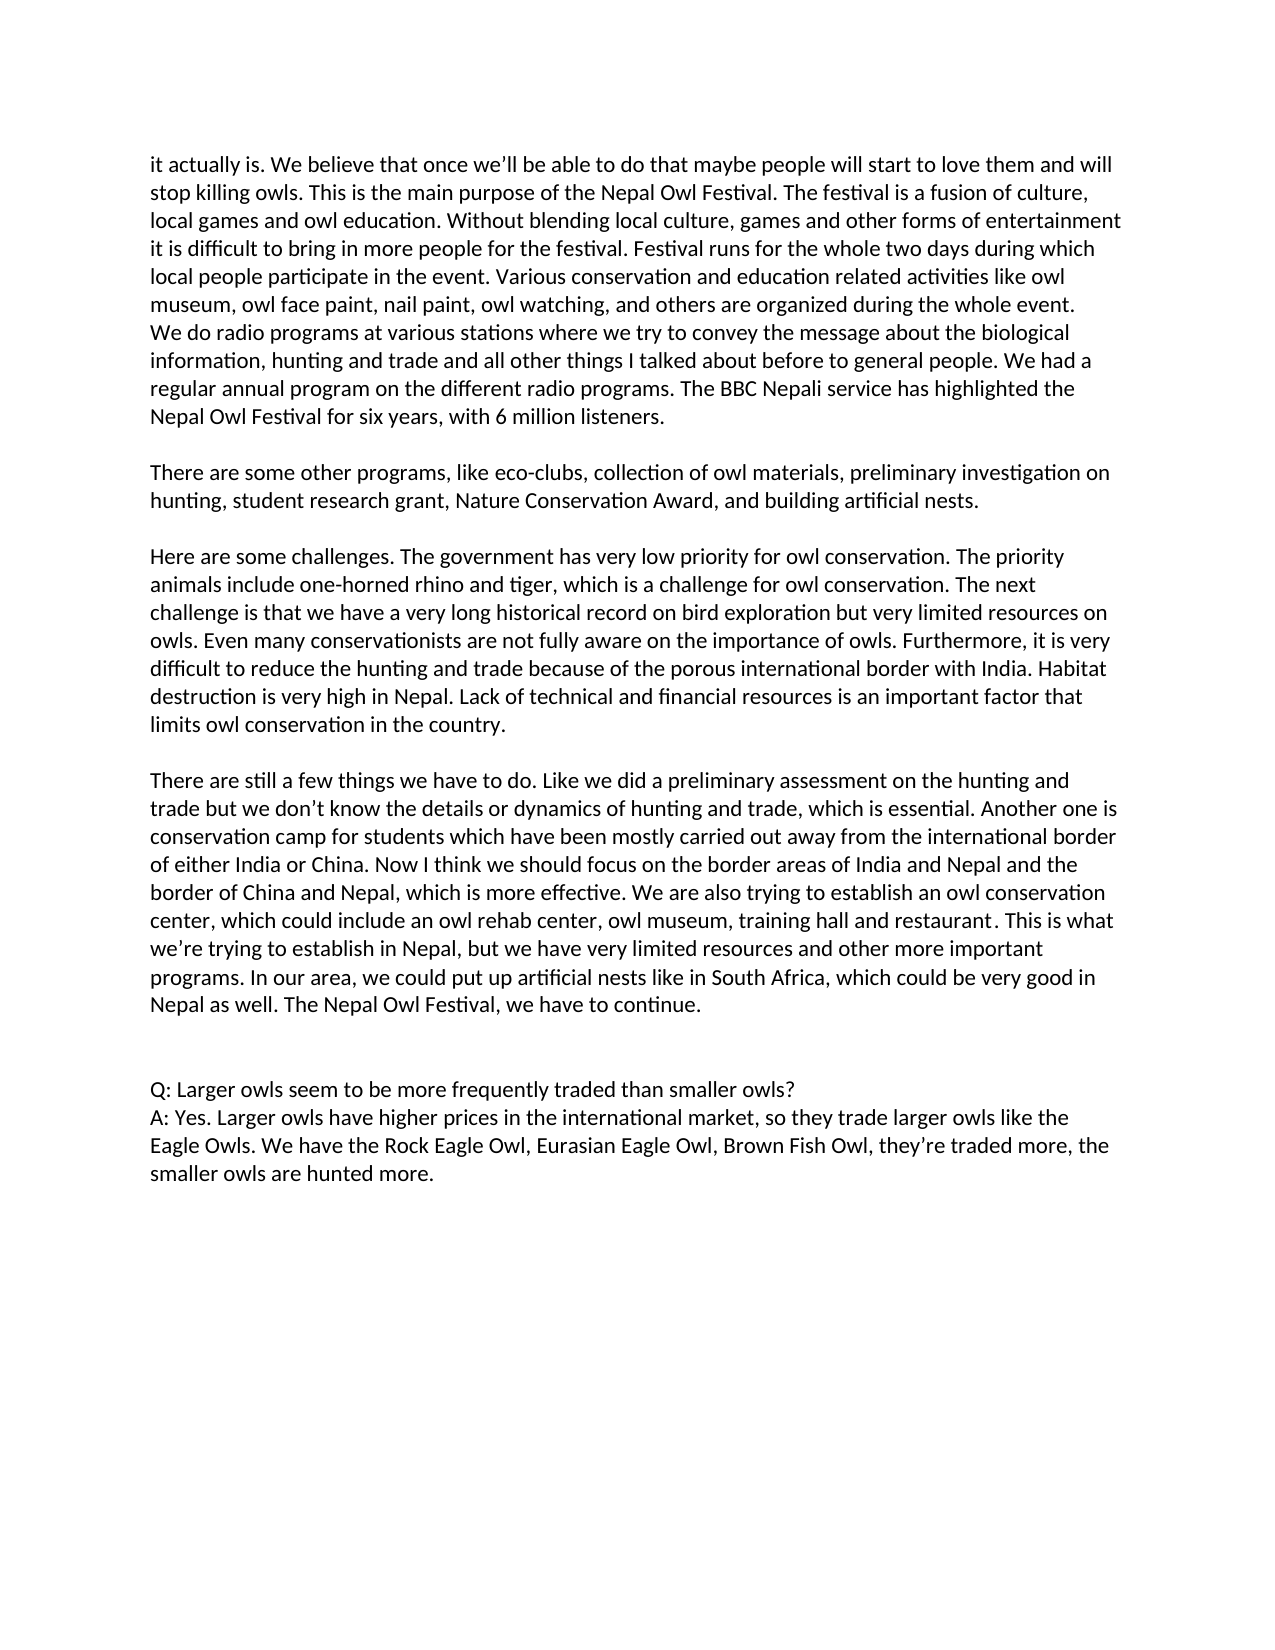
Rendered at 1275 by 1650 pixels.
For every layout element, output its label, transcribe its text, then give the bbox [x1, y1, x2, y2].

text We do radio programs at various stations where we try to convey the message about the biological information, hunting and trade and all other things I talked about before to general people. We had a regular annual program on the different radio programs. The BBC Nepali service has highlighted the Nepal Owl Festival for six years, with 6 million listeners. [150, 318, 1125, 430]
text Q: Larger owls seem to be more frequently traded than smaller owls? [150, 1075, 1125, 1103]
text There are still a few things we have to do. Like we did a preliminary assessment on the hunting and trade but we don’t know the details or dynamics of hunting and trade, which is essential. Another one is conservation camp for students which have been mostly carried out away from the international border of either India or China. Now I think we should focus on the border areas of India and Nepal and the border of China and Nepal, which is more effective. We are also trying to establish an owl conservation center, which could include an owl rehab center, owl museum, training hall and restaurant. This is what we’re trying to establish in Nepal, but we have very limited resources and other more important programs. In our area, we could put up artificial nests like in South Africa, which could be very good in Nepal as well. The Nepal Owl Festival, we have to continue. [150, 766, 1125, 1019]
text There are some other programs, like eco-clubs, collection of owl materials, preliminary investigation on hunting, student research grant, Nature Conservation Award, and building artificial nests. [150, 458, 1125, 514]
text Here are some challenges. The government has very low priority for owl conservation. The priority animals include one-horned rhino and tiger, which is a challenge for owl conservation. The next challenge is that we have a very long historical record on bird exploration but very limited resources on owls. Even many conservationists are not fully aware on the importance of owls. Furthermore, it is very difficult to reduce the hunting and trade because of the porous international border with India. Habitat destruction is very high in Nepal. Lack of technical and financial resources is an important factor that limits owl conservation in the country. [150, 542, 1125, 738]
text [150, 150, 1125, 318]
text A: Yes. Larger owls have higher prices in the international market, so they trade larger owls like the Eagle Owls. We have the Rock Eagle Owl, Eurasian Eagle Owl, Brown Fish Owl, they’re traded more, the smaller owls are hunted more. [150, 1103, 1125, 1187]
